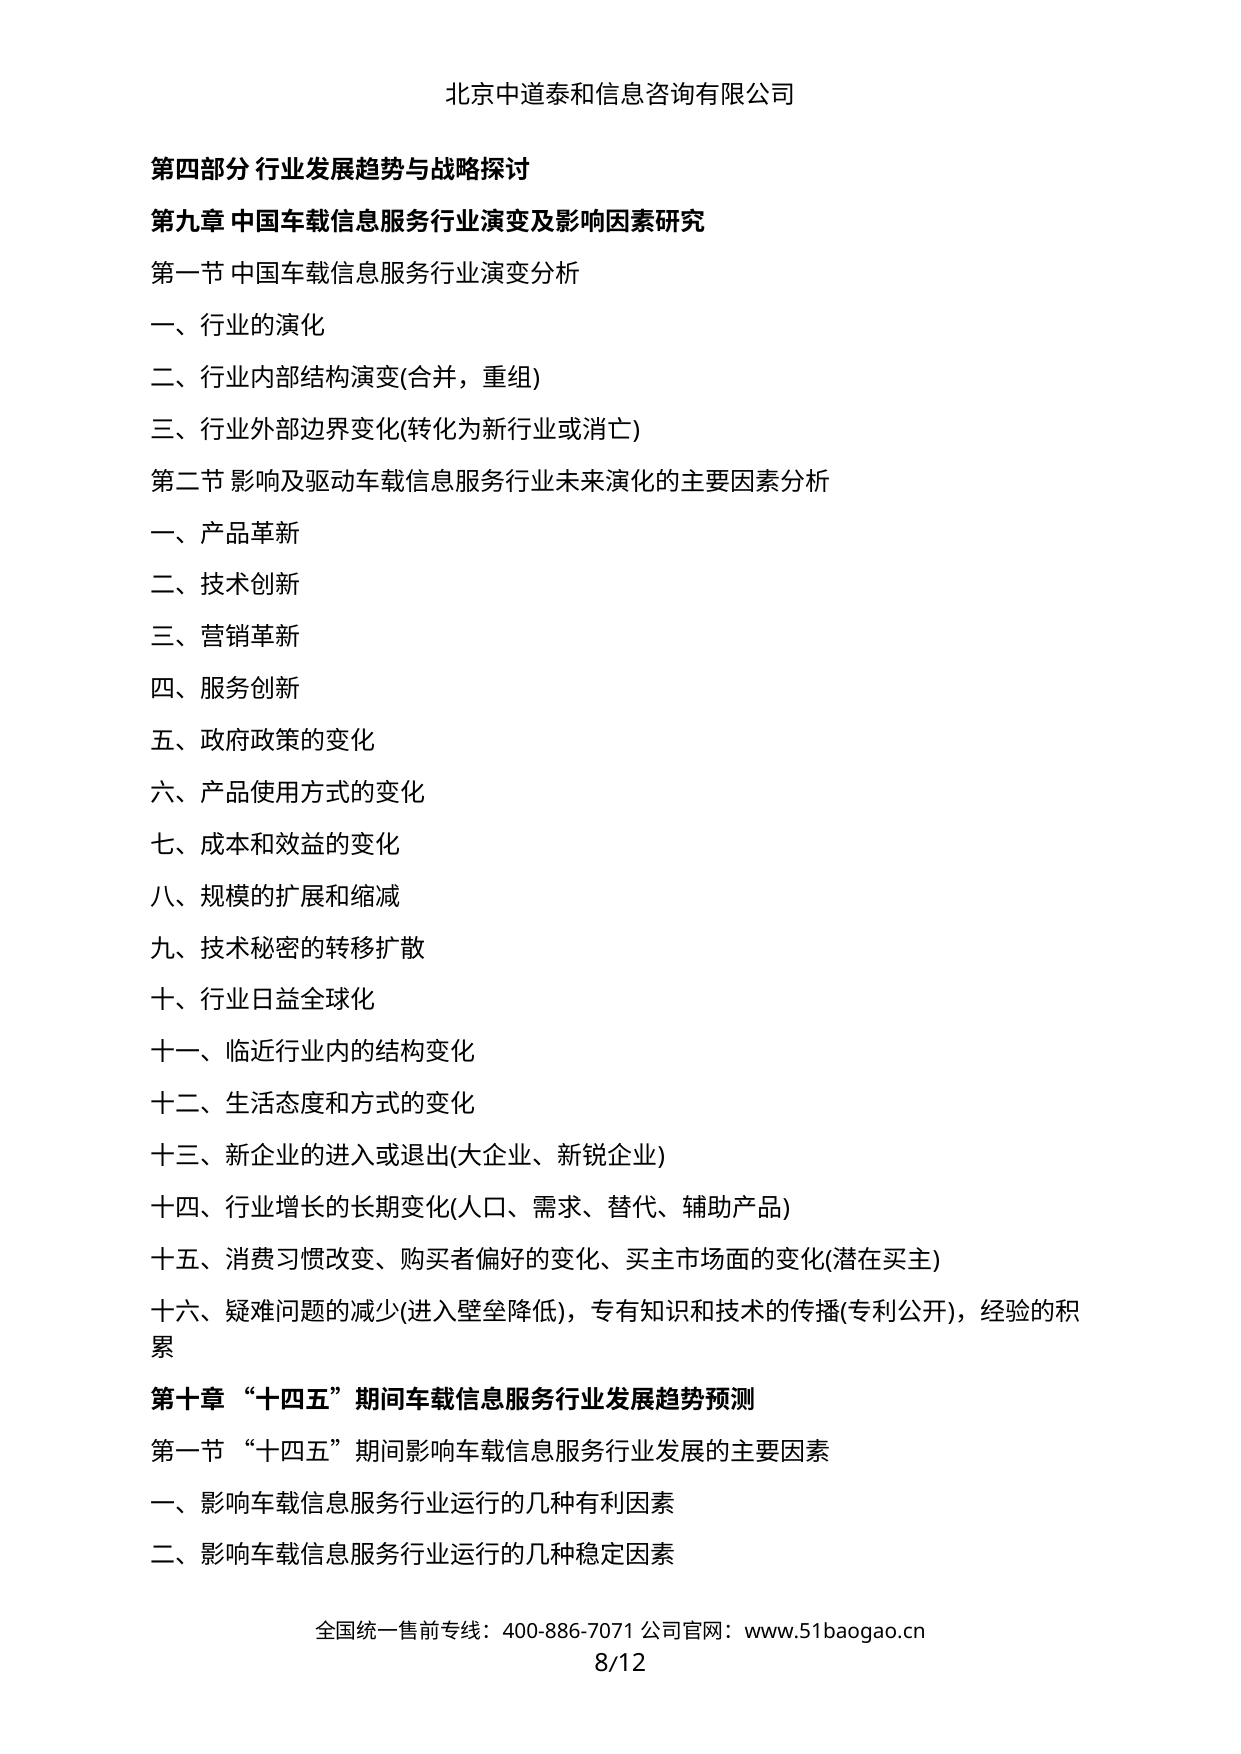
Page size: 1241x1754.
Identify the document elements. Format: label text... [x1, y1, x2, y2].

text 十四、行业增长的长期变化(人口、需求、替代、辅助产品) [150, 1187, 1090, 1224]
text 十二、生活态度和方式的变化 [150, 1084, 1090, 1120]
text 二、技术创新 [150, 565, 1090, 601]
text 第一节 “十四五”期间影响车载信息服务行业发展的主要因素 [150, 1431, 1090, 1467]
text 一、影响车载信息服务行业运行的几种有利因素 [150, 1483, 1090, 1519]
text 七、成本和效益的变化 [150, 824, 1090, 861]
text 四、服务创新 [150, 669, 1090, 705]
text 十、行业日益全球化 [150, 980, 1090, 1016]
text 一、行业的演化 [150, 306, 1090, 342]
text 二、行业内部结构演变(合并，重组) [150, 357, 1090, 394]
text 第二节 影响及驱动车载信息服务行业未来演化的主要因素分析 [150, 461, 1090, 497]
text 五、政府政策的变化 [150, 721, 1090, 757]
text 第十章 “十四五”期间车载信息服务行业发展趋势预测 [150, 1379, 1090, 1416]
text 十六、疑难问题的减少(进入壁垒降低)，专有知识和技术的传播(专利公开)，经验的积累 [150, 1291, 1090, 1364]
text 一、产品革新 [150, 513, 1090, 549]
text 十三、新企业的进入或退出(大企业、新锐企业) [150, 1136, 1090, 1172]
text 三、营销革新 [150, 617, 1090, 653]
text 九、技术秘密的转移扩散 [150, 928, 1090, 964]
text 第一节 中国车载信息服务行业演变分析 [150, 254, 1090, 290]
text 八、规模的扩展和缩减 [150, 876, 1090, 912]
text 第四部分 行业发展趋势与战略探讨 [150, 150, 1090, 186]
text 十五、消费习惯改变、购买者偏好的变化、买主市场面的变化(潜在买主) [150, 1239, 1090, 1276]
text 六、产品使用方式的变化 [150, 772, 1090, 809]
text 第九章 中国车载信息服务行业演变及影响因素研究 [150, 202, 1090, 238]
text 二、影响车载信息服务行业运行的几种稳定因素 [150, 1535, 1090, 1571]
text 十一、临近行业内的结构变化 [150, 1032, 1090, 1068]
text 三、行业外部边界变化(转化为新行业或消亡) [150, 409, 1090, 446]
